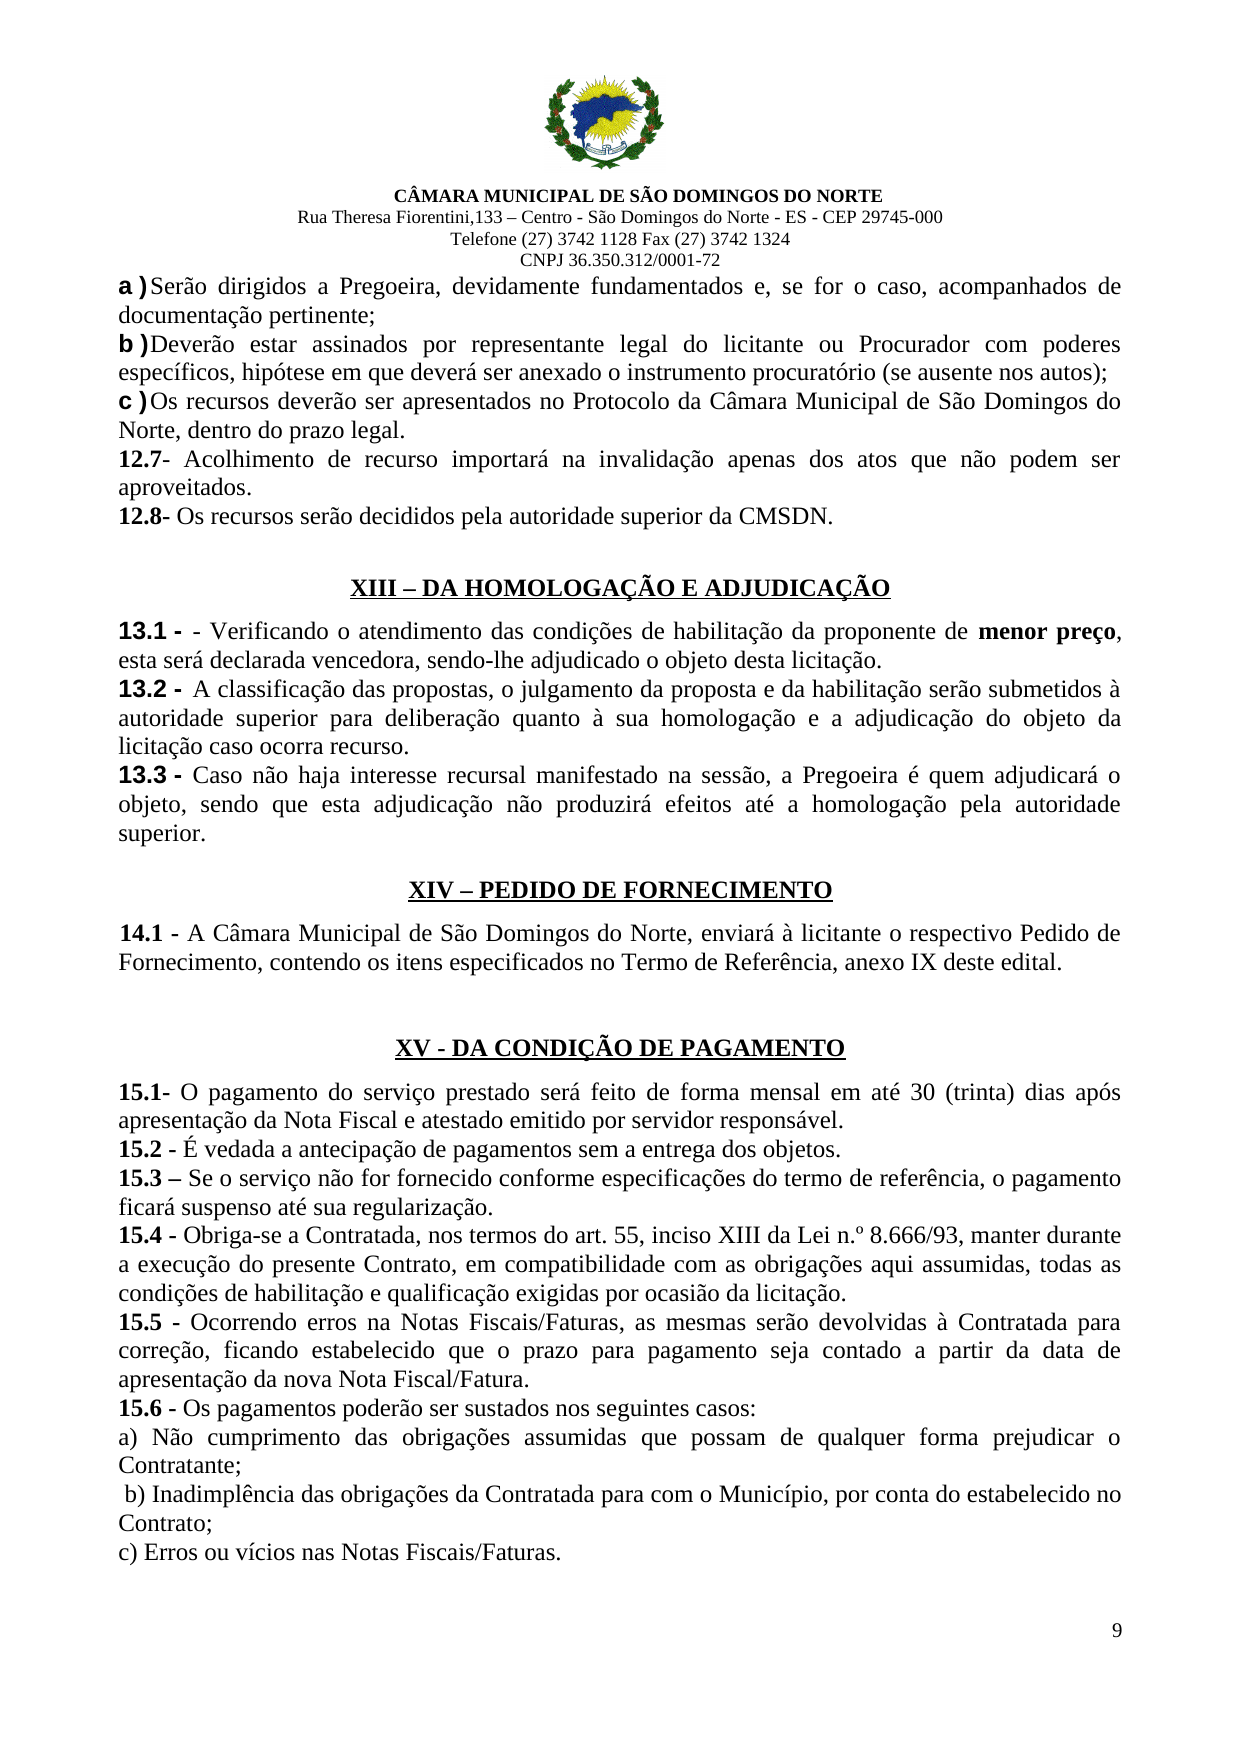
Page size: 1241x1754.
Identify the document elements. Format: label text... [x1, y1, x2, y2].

list Serão dirigidos a Pregoeira, devidamente fundamentados e, se for o caso, acompanhados de documentação pertinente; [118, 271, 1122, 328]
text 15.4 - Obriga-se a Contratada, nos termos do art. 55, inciso XIII da Lei n.º 8.666/93, manter durante a execução do presente Contrato, em compatibilidade com as obrigações aqui assumidas, todas as condições de habilitação e qualificação exigidas por ocasião da licitação. [118, 1220, 1122, 1307]
list Deverão estar assinados por representante legal do licitante ou Procurador com poderes específicos, hipótese em que deverá ser anexado o instrumento procuratório (se ausente nos autos); [118, 328, 1122, 386]
text XV - DA CONDIÇÃO DE PAGAMENTO [118, 1033, 1122, 1062]
text XIII – DA HOMOLOGAÇÃO E ADJUDICAÇÃO [118, 573, 1122, 602]
text XIV – PEDIDO DE FORNECIMENTO [118, 875, 1122, 904]
text 12.7- Acolhimento de recurso importará na invalidação apenas dos atos que não podem ser aproveitados. [118, 444, 1122, 501]
list Caso não haja interesse recursal manifestado na sessão, a Pregoeira é quem adjudicará o objeto, sendo que esta adjudicação não produzirá efeitos até a homologação pela autoridade superior. [118, 760, 1122, 847]
list A classificação das propostas, o julgamento da proposta e da habilitação serão submetidos à autoridade superior para deliberação quanto à sua homologação e a adjudicação do objeto da licitação caso ocorra recurso. [118, 674, 1122, 760]
text 15.6 - Os pagamentos poderão ser sustados nos seguintes casos: [118, 1393, 1122, 1422]
text 14.1 - A Câmara Municipal de São Domingos do Norte, enviará à licitante o respectivo Pedido de Fornecimento, contendo os itens especificados no Termo de Referência, anexo IX deste edital. [118, 918, 1122, 976]
list - Verificando o atendimento das condições de habilitação da proponente de menor preço, esta será declarada vencedora, sendo-lhe adjudicado o objeto desta licitação. [118, 616, 1122, 674]
text c) Erros ou vícios nas Notas Fiscais/Faturas. [118, 1537, 1122, 1565]
text 15.3 – Se o serviço não for fornecido conforme especificações do termo de referência, o pagamento ficará suspenso até sua regularização. [118, 1163, 1122, 1220]
text 12.8- Os recursos serão decididos pela autoridade superior da CMSDN. [118, 501, 1122, 530]
text 15.1- O pagamento do serviço prestado será feito de forma mensal em até 30 (trinta) dias após apresentação da Nota Fiscal e atestado emitido por servidor responsável. [118, 1077, 1122, 1134]
text 15.2 - É vedada a antecipação de pagamentos sem a entrega dos objetos. [118, 1134, 1122, 1163]
list Os recursos deverão ser apresentados no Protocolo da Câmara Municipal de São Domingos do Norte, dentro do prazo legal. [118, 386, 1122, 444]
text 15.5 - Ocorrendo erros na Notas Fiscais/Faturas, as mesmas serão devolvidas à Contratada para correção, ficando estabelecido que o prazo para pagamento seja contado a partir da data de apresentação da nova Nota Fiscal/Fatura. [118, 1307, 1122, 1393]
picture [543, 75, 666, 174]
text a) Não cumprimento das obrigações assumidas que possam de qualquer forma prejudicar o Contratante; [118, 1422, 1122, 1479]
text b) Inadimplência das obrigações da Contratada para com o Município, por conta do estabelecido no Contrato; [118, 1479, 1122, 1537]
